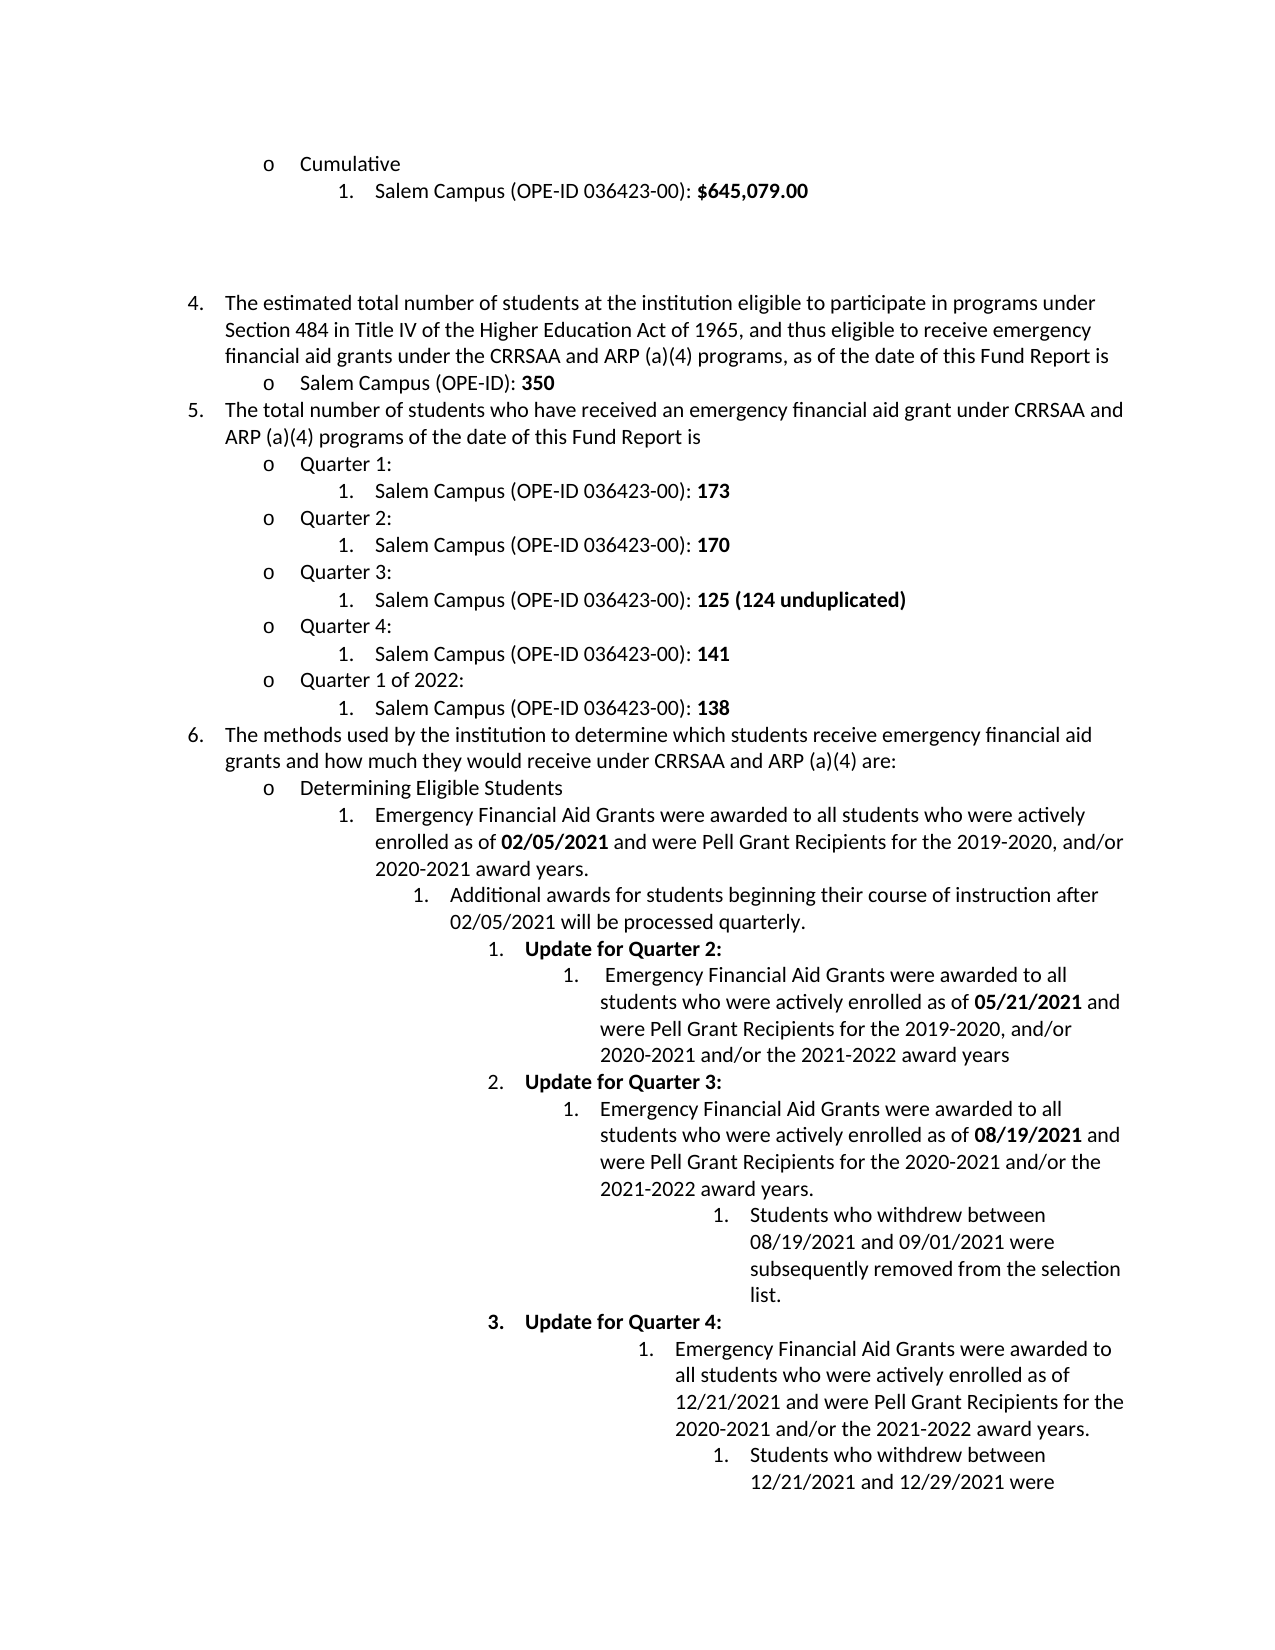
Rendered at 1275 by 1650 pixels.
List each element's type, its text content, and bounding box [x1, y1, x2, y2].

list Salem Campus (OPE-ID 036423-00): 170 [337, 532, 1125, 558]
list Salem Campus (OPE-ID 036423-00): 173 [337, 477, 1125, 504]
list The total number of students who have received an emergency financial aid grant under CRRSAA and ARP (a)(4) programs of the date of this Fund Report is [187, 397, 1125, 450]
list Determining Eligible Students [262, 774, 1125, 802]
list Quarter 2: [262, 504, 1125, 532]
list Emergency Financial Aid Grants were awarded to all students who were actively enrolled as of 12/21/2021 and were Pell Grant Recipients for the 2020-2021 and/or the 2021-2022 award years. [637, 1335, 1125, 1442]
list Salem Campus (OPE-ID): 350 [262, 369, 1125, 397]
list Quarter 1 of 2022: [262, 667, 1125, 694]
list Emergency Financial Aid Grants were awarded to all students who were actively enrolled as of 02/05/2021 and were Pell Grant Recipients for the 2019-2020, and/or 2020-2021 award years. [337, 802, 1125, 882]
list Emergency Financial Aid Grants were awarded to all students who were actively enrolled as of 05/21/2021 and were Pell Grant Recipients for the 2019-2020, and/or 2020-2021 and/or the 2021-2022 award years [562, 962, 1125, 1068]
list The estimated total number of students at the institution eligible to participate in programs under Section 484 in Title IV of the Higher Education Act of 1965, and thus eligible to receive emergency financial aid grants under the CRRSAA and ARP (a)(4) programs, as of the date of this Fund Report is [187, 289, 1125, 369]
list Quarter 4: [262, 612, 1125, 640]
list Students who withdrew between 08/19/2021 and 09/01/2021 were subsequently removed from the selection list. [712, 1202, 1125, 1308]
list Additional awards for students beginning their course of instruction after 02/05/2021 will be processed quarterly. [412, 882, 1125, 935]
list Quarter 3: [262, 558, 1125, 586]
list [712, 1442, 1125, 1495]
list Update for Quarter 3: [487, 1068, 1125, 1095]
list The methods used by the institution to determine which students receive emergency financial aid grants and how much they would receive under CRRSAA and ARP (a)(4) are: [187, 721, 1125, 774]
list Cumulative [262, 150, 1125, 177]
list Quarter 1: [262, 450, 1125, 477]
list Emergency Financial Aid Grants were awarded to all students who were actively enrolled as of 08/19/2021 and were Pell Grant Recipients for the 2020-2021 and/or the 2021-2022 award years. [562, 1095, 1125, 1202]
list Salem Campus (OPE-ID 036423-00): 138 [337, 694, 1125, 721]
list Salem Campus (OPE-ID 036423-00): 125 (124 unduplicated) [337, 586, 1125, 612]
list Update for Quarter 4: [487, 1308, 1125, 1335]
list Salem Campus (OPE-ID 036423-00): $645,079.00 [337, 177, 1125, 204]
list Salem Campus (OPE-ID 036423-00): 141 [337, 640, 1125, 667]
list Update for Quarter 2: [487, 935, 1125, 962]
